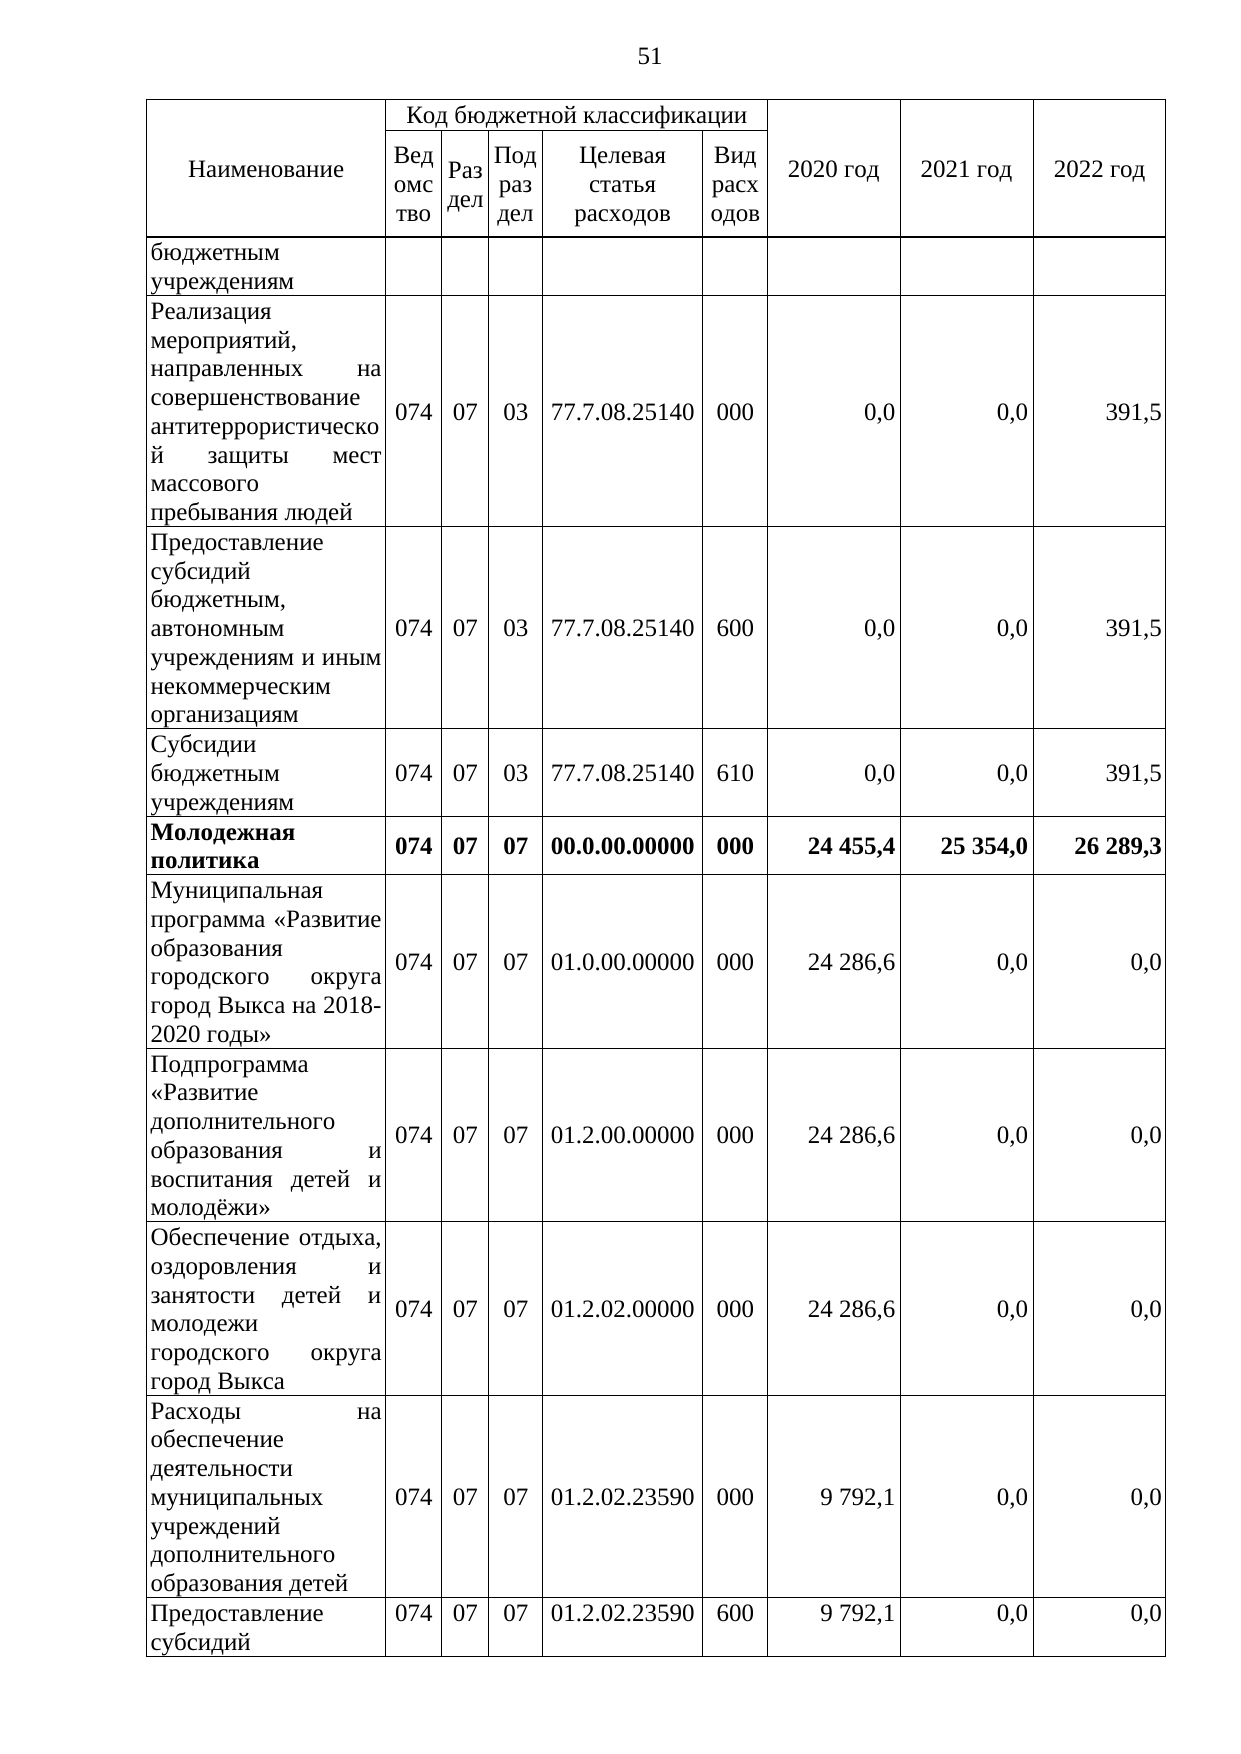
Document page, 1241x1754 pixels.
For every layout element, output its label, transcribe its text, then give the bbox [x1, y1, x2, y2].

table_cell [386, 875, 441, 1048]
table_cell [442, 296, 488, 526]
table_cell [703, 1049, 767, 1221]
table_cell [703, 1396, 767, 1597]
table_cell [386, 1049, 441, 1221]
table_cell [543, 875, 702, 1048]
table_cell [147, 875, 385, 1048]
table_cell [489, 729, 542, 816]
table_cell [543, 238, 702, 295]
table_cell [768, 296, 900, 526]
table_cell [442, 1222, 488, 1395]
table_cell Целевая статья расходов [543, 131, 702, 236]
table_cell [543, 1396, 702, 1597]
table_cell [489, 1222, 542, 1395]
table_header 2021 год [901, 100, 1033, 236]
table_header 2020 год [768, 100, 900, 236]
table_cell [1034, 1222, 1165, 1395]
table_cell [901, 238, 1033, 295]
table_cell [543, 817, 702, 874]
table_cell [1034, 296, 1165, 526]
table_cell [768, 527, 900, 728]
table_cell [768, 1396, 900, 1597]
table_cell Ведомство [386, 131, 441, 236]
table_cell Подраздел [489, 131, 542, 236]
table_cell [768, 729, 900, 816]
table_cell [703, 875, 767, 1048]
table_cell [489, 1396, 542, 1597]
table_cell Раздел [442, 131, 488, 236]
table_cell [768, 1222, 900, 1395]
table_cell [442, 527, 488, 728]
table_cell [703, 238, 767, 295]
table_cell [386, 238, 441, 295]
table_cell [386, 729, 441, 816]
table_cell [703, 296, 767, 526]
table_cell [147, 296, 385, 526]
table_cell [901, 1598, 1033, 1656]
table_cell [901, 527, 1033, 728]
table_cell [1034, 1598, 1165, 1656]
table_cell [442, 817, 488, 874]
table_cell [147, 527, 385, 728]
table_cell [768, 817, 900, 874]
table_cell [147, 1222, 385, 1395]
table_cell Вид расходов [703, 131, 767, 236]
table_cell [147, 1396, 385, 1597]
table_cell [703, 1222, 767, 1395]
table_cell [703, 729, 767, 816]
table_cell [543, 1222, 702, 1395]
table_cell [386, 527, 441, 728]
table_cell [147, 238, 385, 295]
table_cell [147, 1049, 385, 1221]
table_header Наименование [147, 100, 385, 236]
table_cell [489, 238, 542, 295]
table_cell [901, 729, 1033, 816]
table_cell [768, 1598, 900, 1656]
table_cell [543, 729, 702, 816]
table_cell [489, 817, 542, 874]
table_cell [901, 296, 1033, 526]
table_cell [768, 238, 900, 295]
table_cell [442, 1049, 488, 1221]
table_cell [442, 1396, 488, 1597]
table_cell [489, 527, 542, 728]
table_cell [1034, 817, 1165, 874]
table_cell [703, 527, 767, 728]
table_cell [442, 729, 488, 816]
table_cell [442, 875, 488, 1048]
table_header Код бюджетной классификации [386, 100, 767, 130]
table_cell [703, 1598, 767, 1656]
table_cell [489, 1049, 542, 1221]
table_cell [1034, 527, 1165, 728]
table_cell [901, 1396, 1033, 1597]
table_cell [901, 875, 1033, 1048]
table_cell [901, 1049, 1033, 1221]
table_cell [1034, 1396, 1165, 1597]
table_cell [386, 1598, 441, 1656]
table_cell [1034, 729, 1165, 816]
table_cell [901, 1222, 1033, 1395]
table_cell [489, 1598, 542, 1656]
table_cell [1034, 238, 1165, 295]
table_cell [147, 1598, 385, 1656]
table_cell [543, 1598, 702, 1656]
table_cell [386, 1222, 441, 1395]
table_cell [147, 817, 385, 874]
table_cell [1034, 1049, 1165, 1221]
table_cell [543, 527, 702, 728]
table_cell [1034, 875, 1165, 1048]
table_header 2022 год [1034, 100, 1165, 236]
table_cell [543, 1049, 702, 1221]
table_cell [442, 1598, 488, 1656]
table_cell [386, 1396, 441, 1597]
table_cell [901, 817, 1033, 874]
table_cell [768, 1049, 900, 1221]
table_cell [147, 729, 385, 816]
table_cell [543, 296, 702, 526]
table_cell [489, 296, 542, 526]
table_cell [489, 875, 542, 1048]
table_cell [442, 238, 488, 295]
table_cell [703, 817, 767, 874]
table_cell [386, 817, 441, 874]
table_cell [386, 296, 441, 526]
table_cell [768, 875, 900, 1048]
